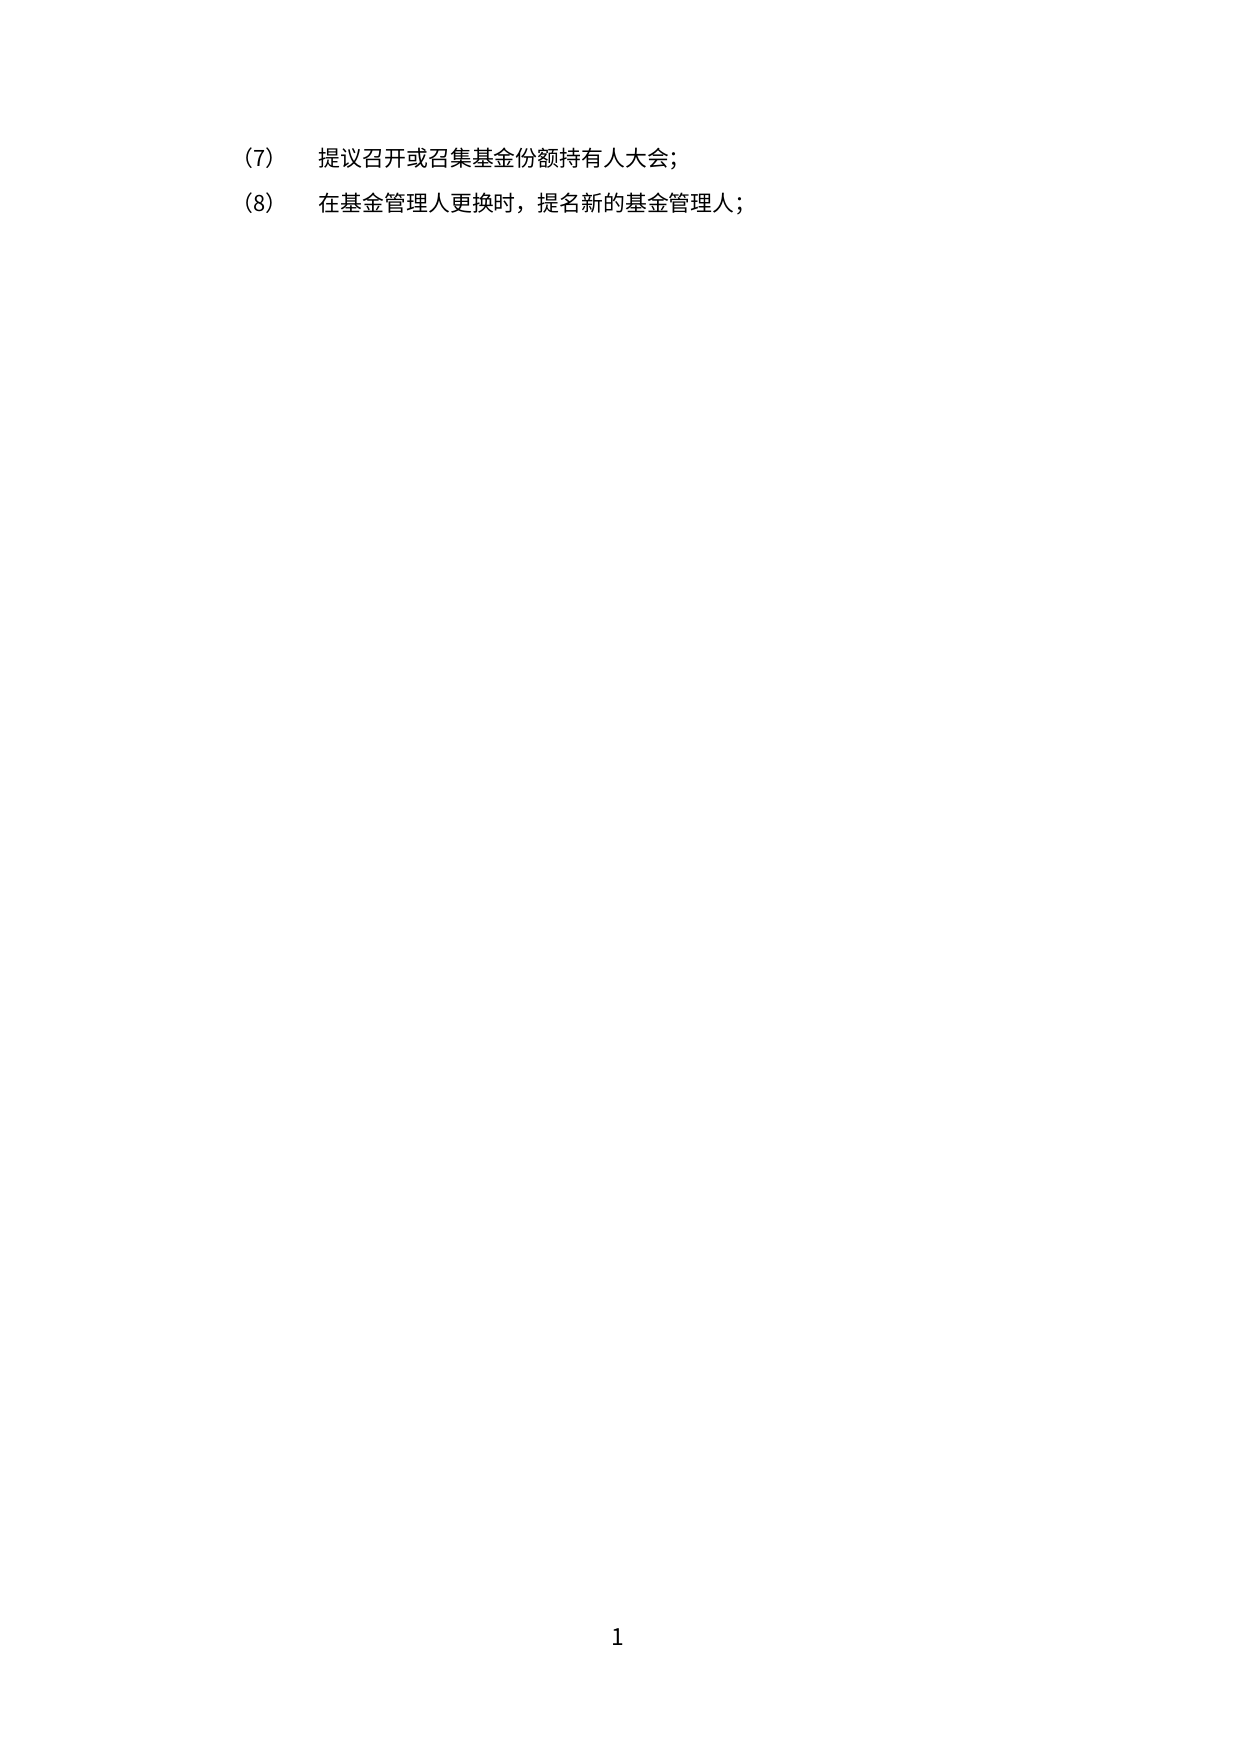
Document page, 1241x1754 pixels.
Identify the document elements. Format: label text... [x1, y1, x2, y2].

list 在基金管理人更换时，提名新的基金管理人； [231, 186, 1101, 218]
list 提议召开或召集基金份额持有人大会； [231, 144, 1101, 172]
